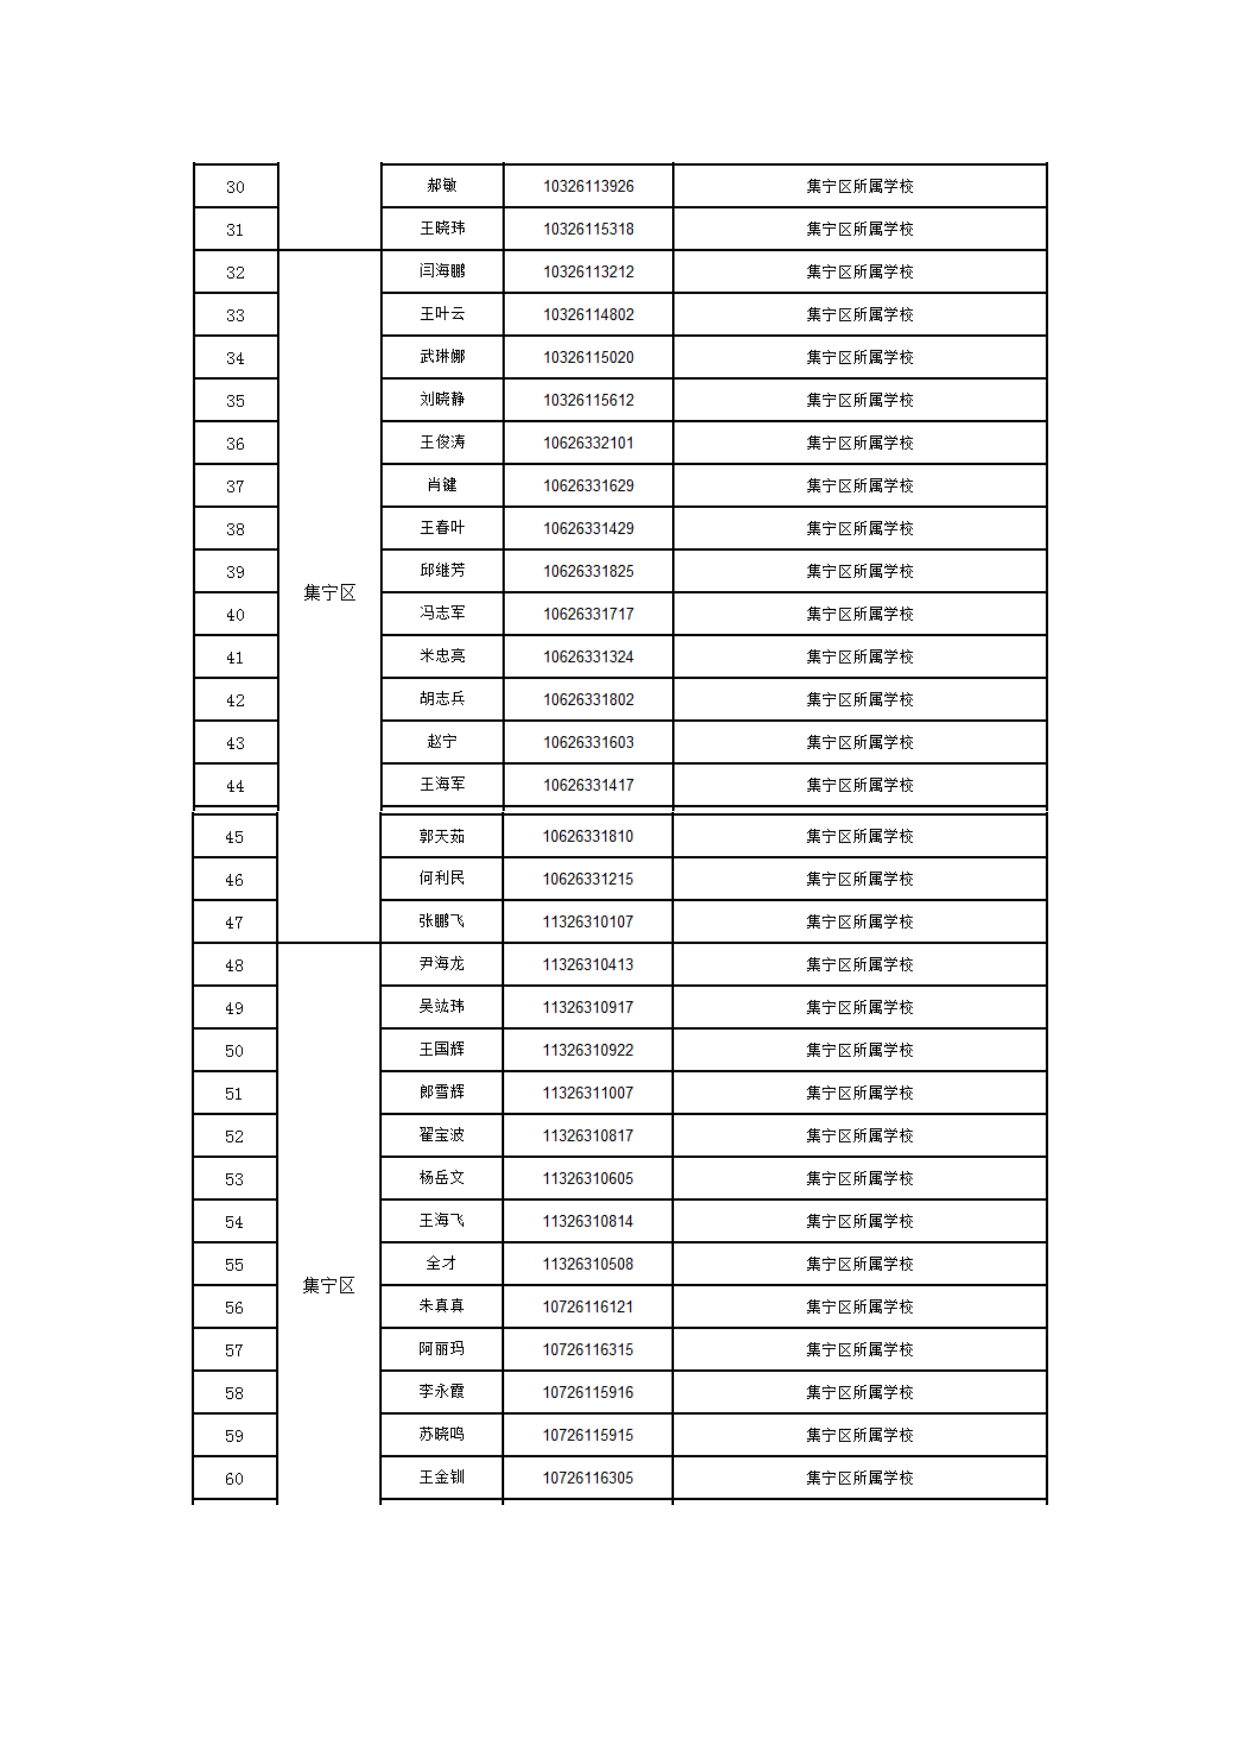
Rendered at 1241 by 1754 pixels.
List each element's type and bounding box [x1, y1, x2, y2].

picture [187, 812, 1053, 1505]
picture [187, 162, 1053, 811]
